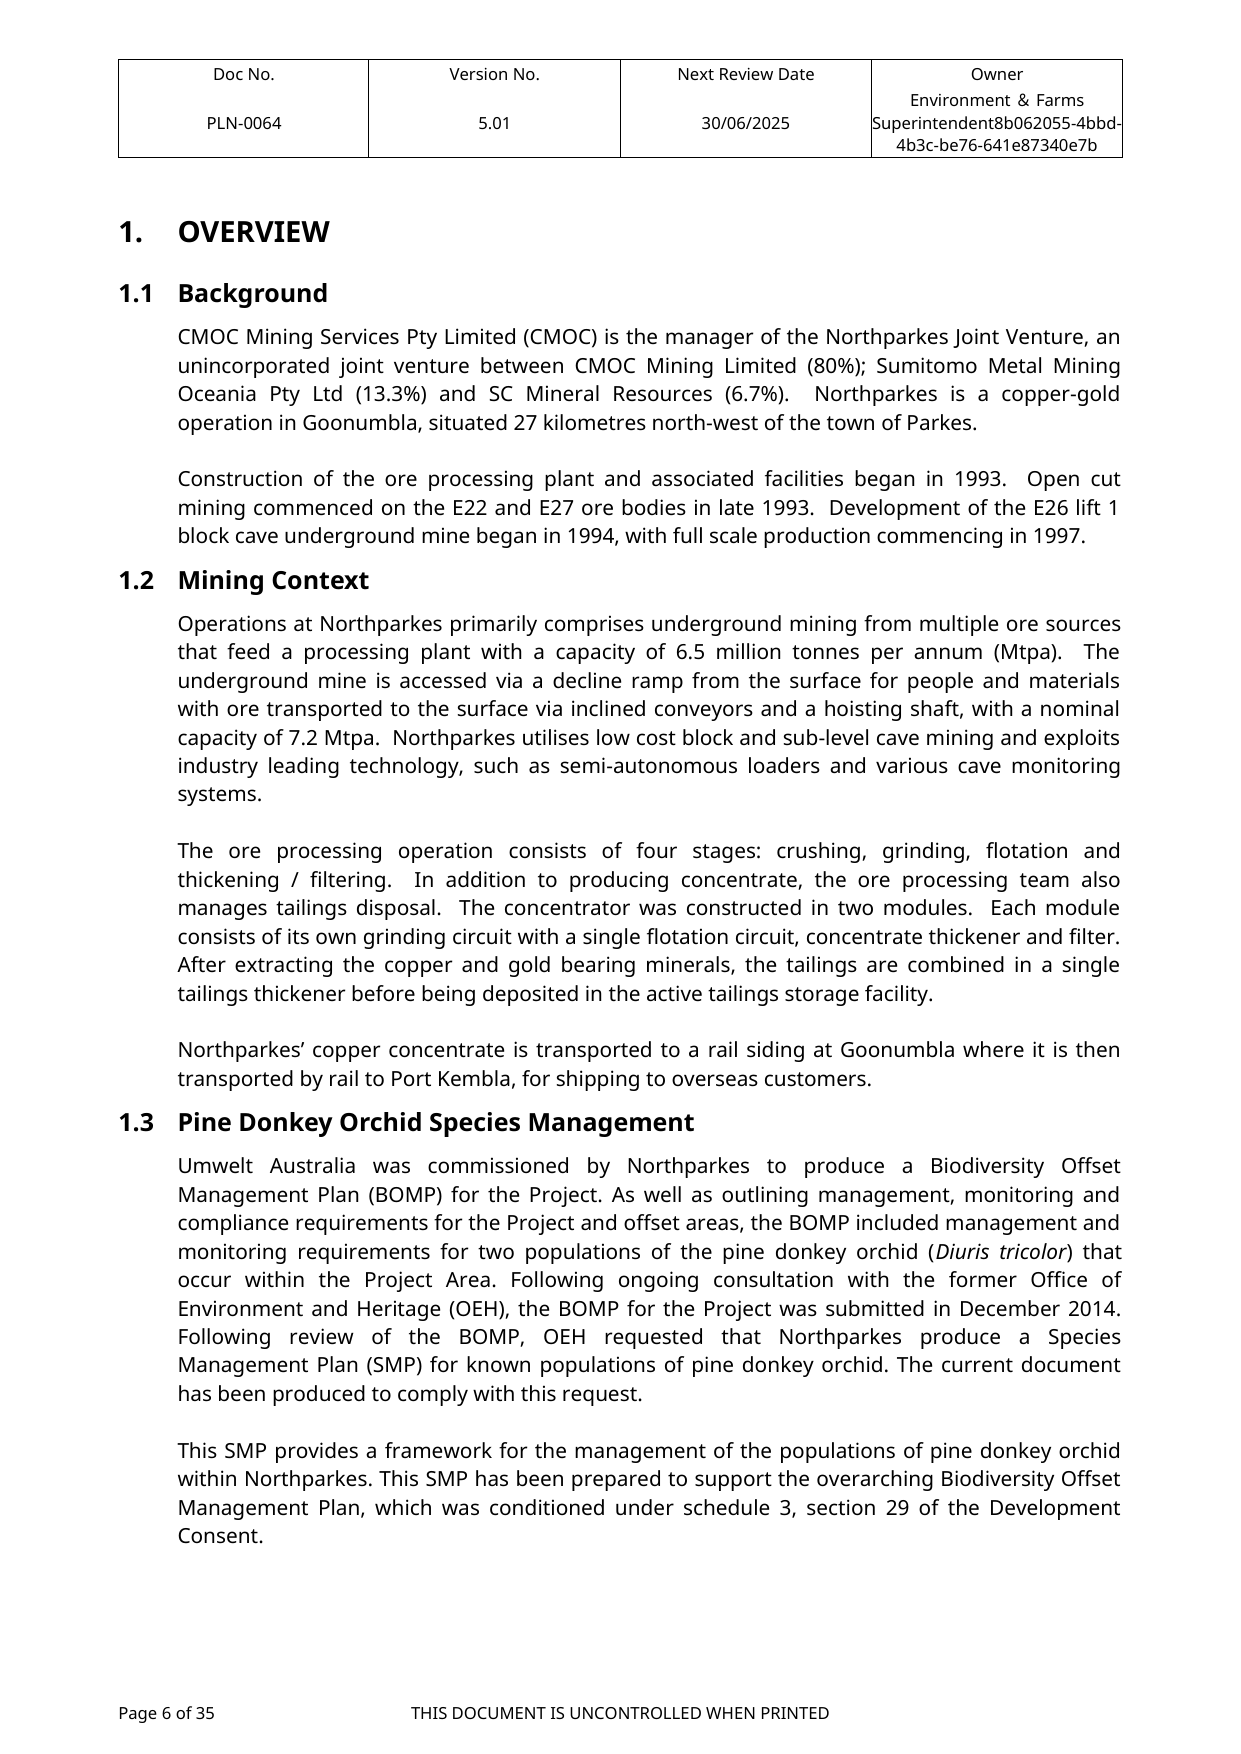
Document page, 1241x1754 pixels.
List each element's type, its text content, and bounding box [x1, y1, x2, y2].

text Operations at Northparkes primarily comprises underground mining from multiple ore sources that feed a processing plant with a capacity of 6.5 million tonnes per annum (Mtpa). The underground mine is accessed via a decline ramp from the surface for people and materials with ore transported to the surface via inclined conveyors and a hoisting shaft, with a nominal capacity of 7.2 Mtpa. Northparkes utilises low cost block and sub-level cave mining and exploits industry leading technology, such as semi-autonomous loaders and various cave monitoring systems. [177, 609, 1122, 808]
subtitle Background [118, 276, 1122, 310]
text Umwelt Australia was commissioned by Northparkes to produce a Biodiversity Offset Management Plan (BOMP) for the Project. As well as outlining management, monitoring and compliance requirements for the Project and offset areas, the BOMP included management and monitoring requirements for two populations of the pine donkey orchid (Diuris tricolor) that occur within the Project Area. Following ongoing consultation with the former Office of Environment and Heritage (OEH), the BOMP for the Project was submitted in December 2014. Following review of the BOMP, OEH requested that Northparkes produce a Species Management Plan (SMP) for known populations of pine donkey orchid. The current document has been produced to comply with this request. [177, 1151, 1122, 1407]
subtitle OVERVIEW [118, 211, 1122, 251]
subtitle Pine Donkey Orchid Species Management [118, 1105, 1122, 1139]
text Northparkes’ copper concentrate is transported to a rail siding at Goonumbla where it is then transported by rail to Port Kembla, for shipping to overseas customers. [177, 1036, 1122, 1092]
subtitle Mining Context [118, 562, 1122, 596]
text The ore processing operation consists of four stages: crushing, grinding, flotation and thickening / filtering. In addition to producing concentrate, the ore processing team also manages tailings disposal. The concentrator was constructed in two modules. Each module consists of its own grinding circuit with a single flotation circuit, concentrate thickener and filter. After extracting the copper and gold bearing minerals, the tailings are combined in a single tailings thickener before being deposited in the active tailings storage facility. [177, 836, 1122, 1007]
text This SMP provides a framework for the management of the populations of pine donkey orchid within Northparkes. This SMP has been prepared to support the overarching Biodiversity Offset Management Plan, which was conditioned under schedule 3, section 29 of the Development Consent. [177, 1436, 1122, 1549]
text CMOC Mining Services Pty Limited (CMOC) is the manager of the Northparkes Joint Venture, an unincorporated joint venture between CMOC Mining Limited (80%); Sumitomo Metal Mining Oceania Pty Ltd (13.3%) and SC Mineral Resources (6.7%). Northparkes is a copper-gold operation in Goonumbla, situated 27 kilometres north-west of the town of Parkes. [177, 322, 1122, 436]
text Construction of the ore processing plant and associated facilities began in 1993. Open cut mining commenced on the E22 and E27 ore bodies in late 1993. Development of the E26 lift 1 block cave underground mine began in 1994, with full scale production commencing in 1997. [177, 464, 1122, 550]
